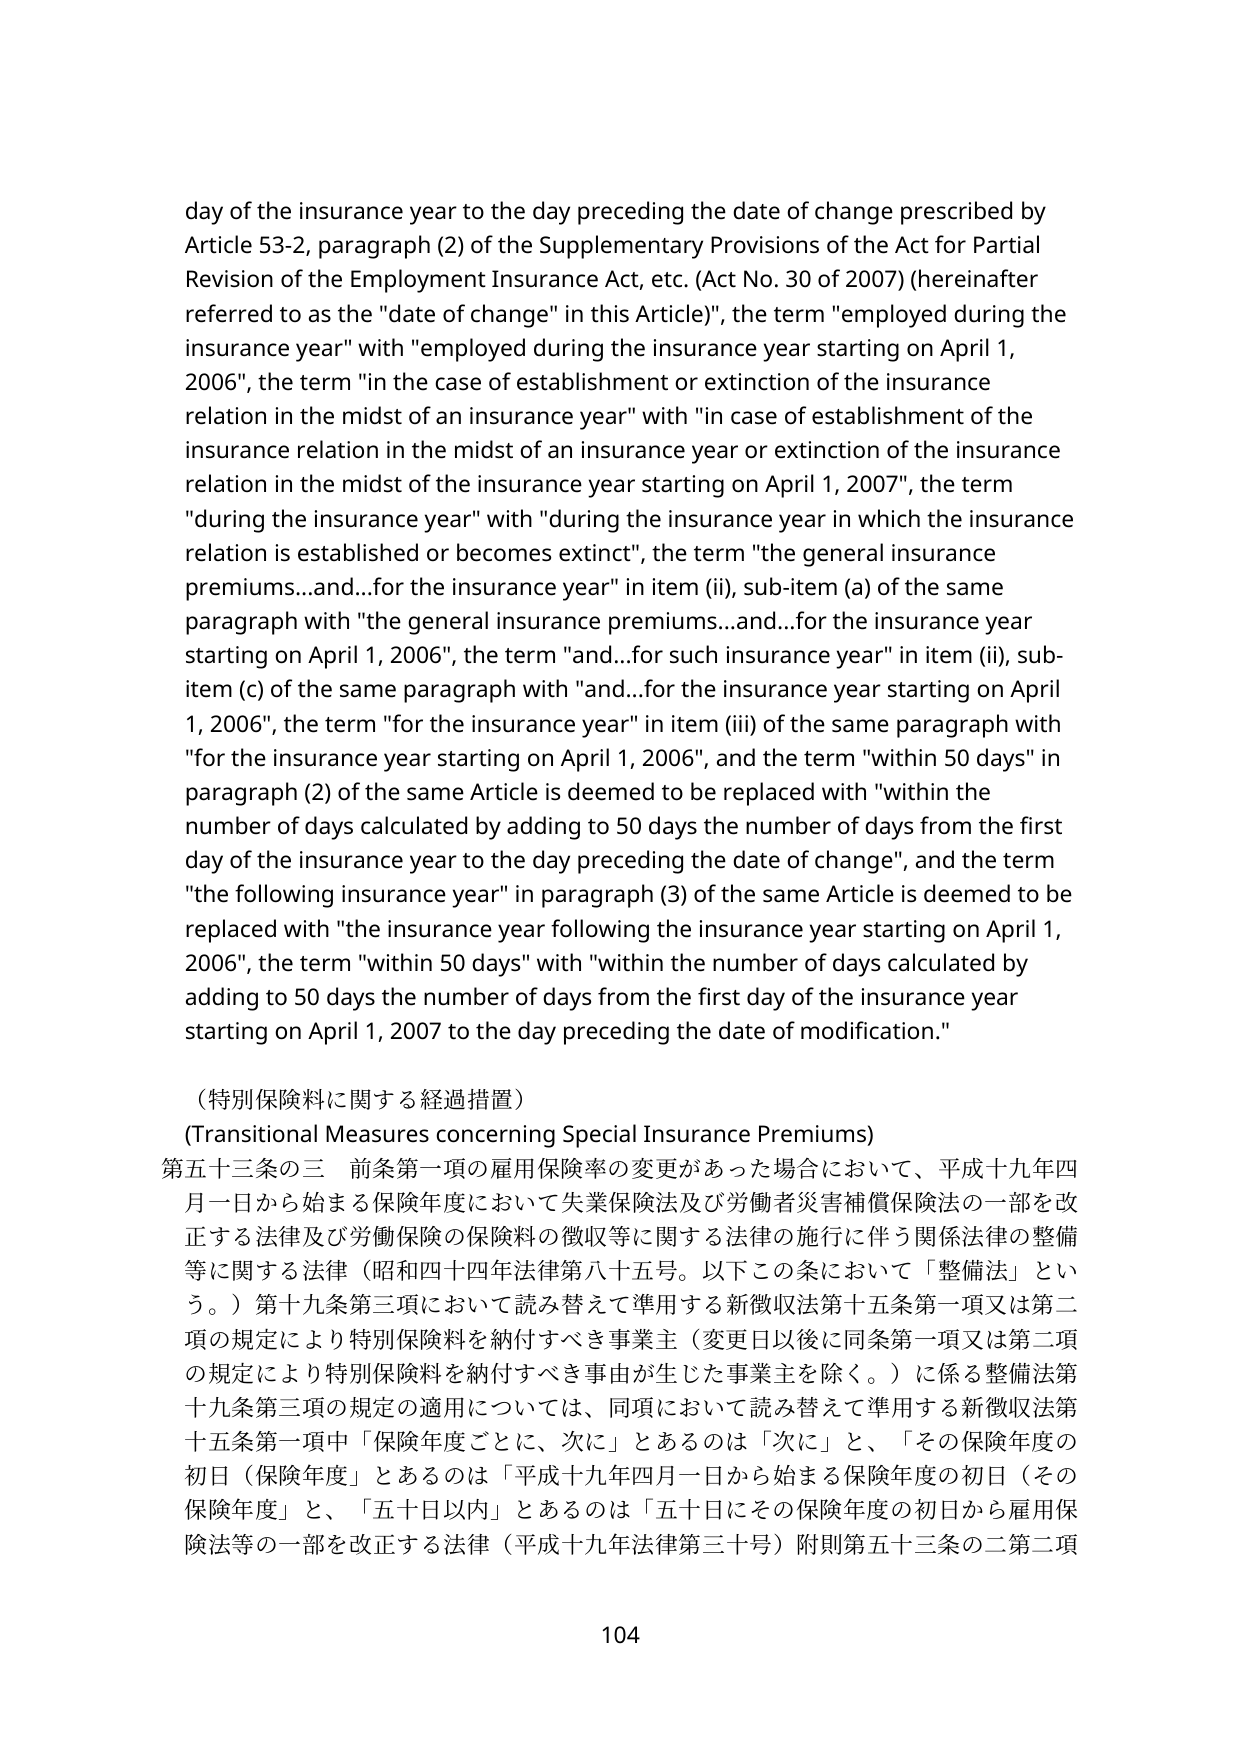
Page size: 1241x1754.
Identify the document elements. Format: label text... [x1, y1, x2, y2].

text （特別保険料に関する経過措置） [184, 1082, 1079, 1116]
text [161, 1150, 1079, 1560]
text (Transitional Measures concerning Special Insurance Premiums) [184, 1116, 1079, 1150]
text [161, 194, 1079, 1048]
